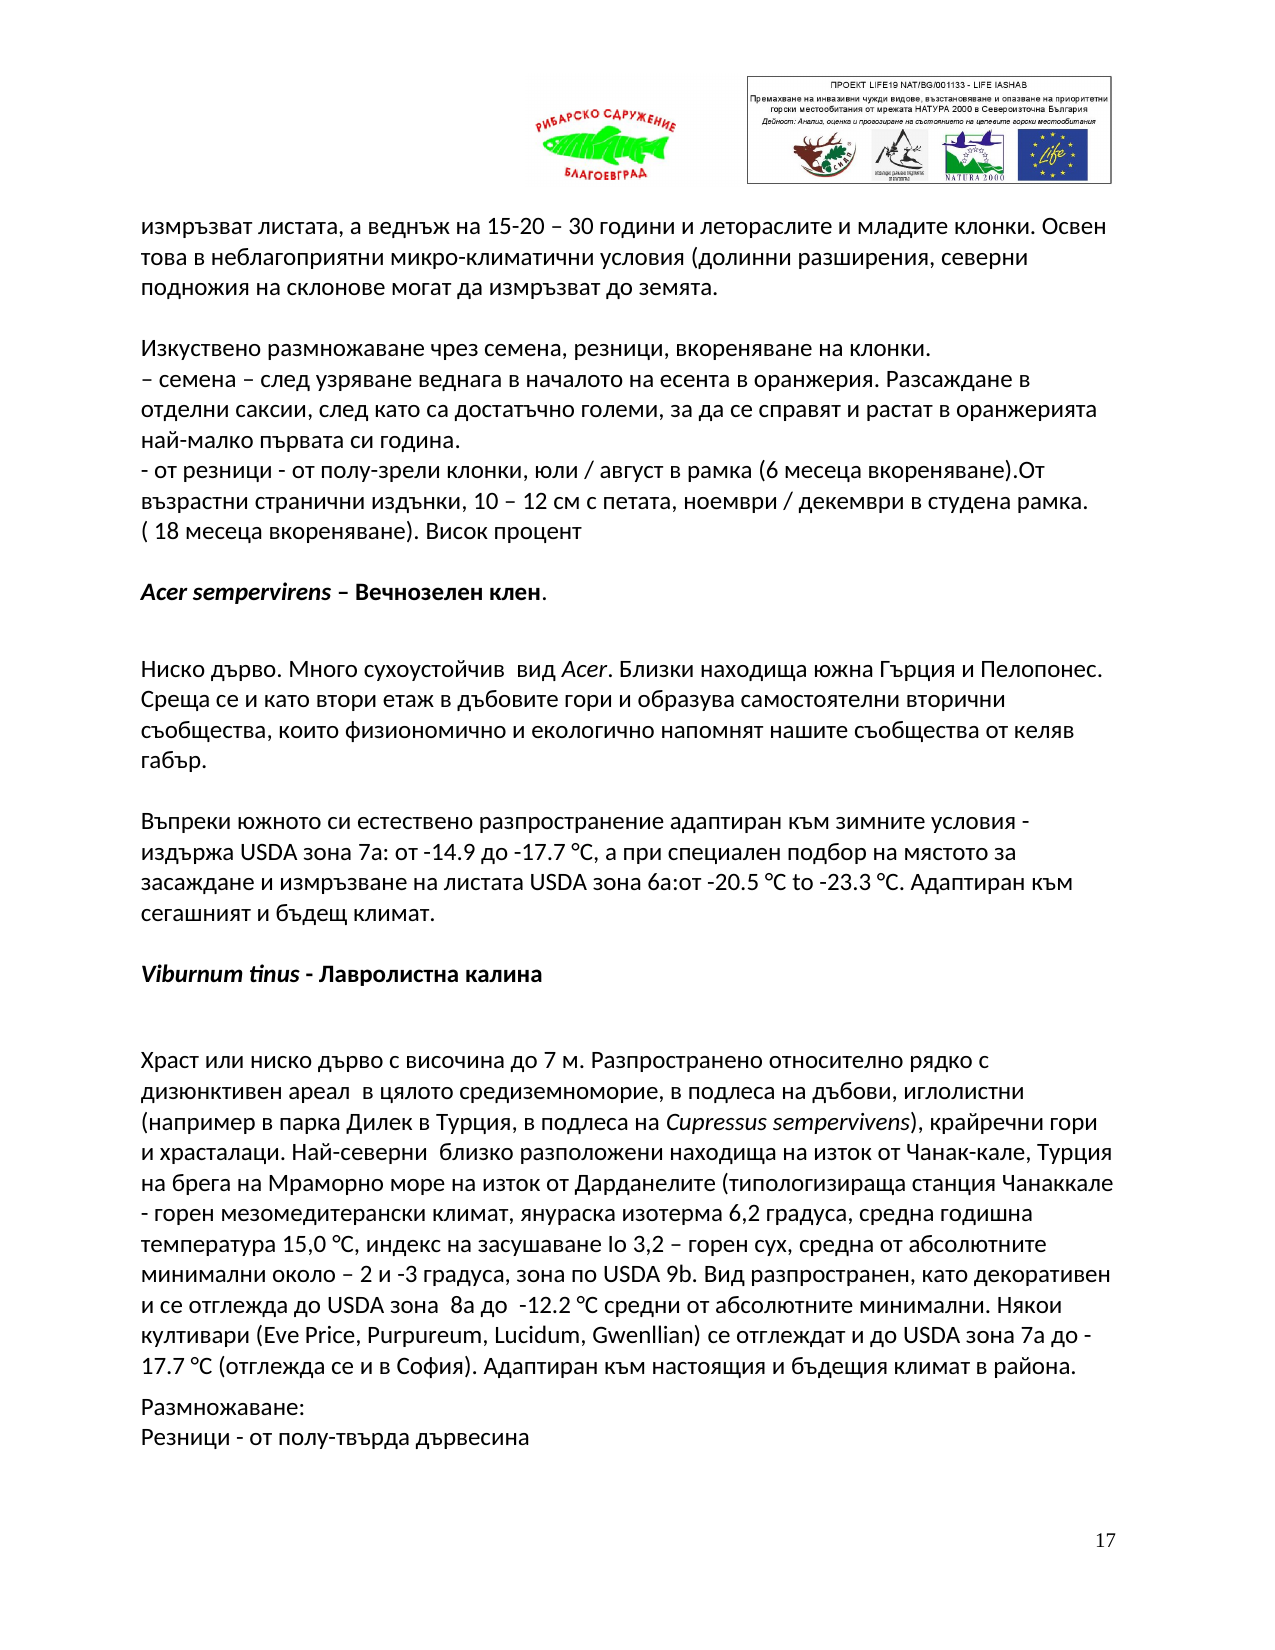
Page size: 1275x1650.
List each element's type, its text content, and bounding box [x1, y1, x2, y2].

text - от резници - от полу-зрели клонки, юли / август в рамка (6 месеца вкореняване).От възрастни странични издънки, 10 – 12 см с петата, ноември / декември в студена рамка. ( 18 месеца вкореняване). Висок процент [141, 454, 1116, 546]
picture [525, 73, 1116, 187]
text Въпреки южното си естествено разпространение адаптиран към зимните условия - издържа USDA зона 7a: от -14.9 до -17.7 °C, а при специален подбор на мястото за засаждане и измръзване на листата USDA зона 6a:от -20.5 °C to -23.3 °C. Адаптиран към сегашният и бъдещ климат. [141, 805, 1116, 927]
text Размножаване: Резници - от полу-твърда дървесина [141, 1391, 1116, 1452]
subtitle Viburnum tinus - Лавролистна калина [141, 958, 1116, 988]
subtitle Acer sempervirens – Вечнозелен клен. [141, 576, 1116, 607]
text Ниско дърво. Много сухоустойчив вид Acer. Близки находища южна Гърция и Пелопонес. Среща се и като втори етаж в дъбовите гори и образува самостоятелни вторични съобщества, които физиономично и екологично напомнят нашите съобщества от келяв габър. [141, 653, 1116, 775]
text – семена – след узряване веднага в началото на есента в оранжерия. Разсаждане в отделни саксии, след като са достатъчно големи, за да се справят и растат в оранжерията най-малко първата си година. [141, 363, 1116, 454]
text Изкуствено размножаване чрез семена, резници, вкореняване на клонки. [141, 332, 1116, 363]
text Храст или ниско дърво с височина до 7 м. Разпространено относително рядко с дизюнктивен ареал в цялото средиземноморие, в подлеса на дъбови, иглолистни (например в парка Дилек в Турция, в подлеса на Cupressus sempervivens), крайречни гори и храсталаци. Най-северни близко разположени находища на изток от Чанак-кале, Турция на брега на Мраморно море на изток от Дарданелите (типологизираща станция Чанаккале - горен мезомедитерански климат, янураска изотерма 6,2 градуса, средна годишна температура 15,0 °C, индекс на засушаване Io 3,2 – горен сух, средна от абсолютните минимални около – 2 и -3 градуса, зона по USDA 9b. Вид разпространен, като декоративен и се отглежда до USDA зона 8a до -12.2 °C средни от абсолютните минимални. Някои култивари (Eve Price, Purpureum, Lucidum, Gwenllian) се отглеждат и до USDA зона 7a до -17.7 °C (отглежда се и в София). Адаптиран към настоящия и бъдещия климат в района. [141, 1044, 1116, 1380]
